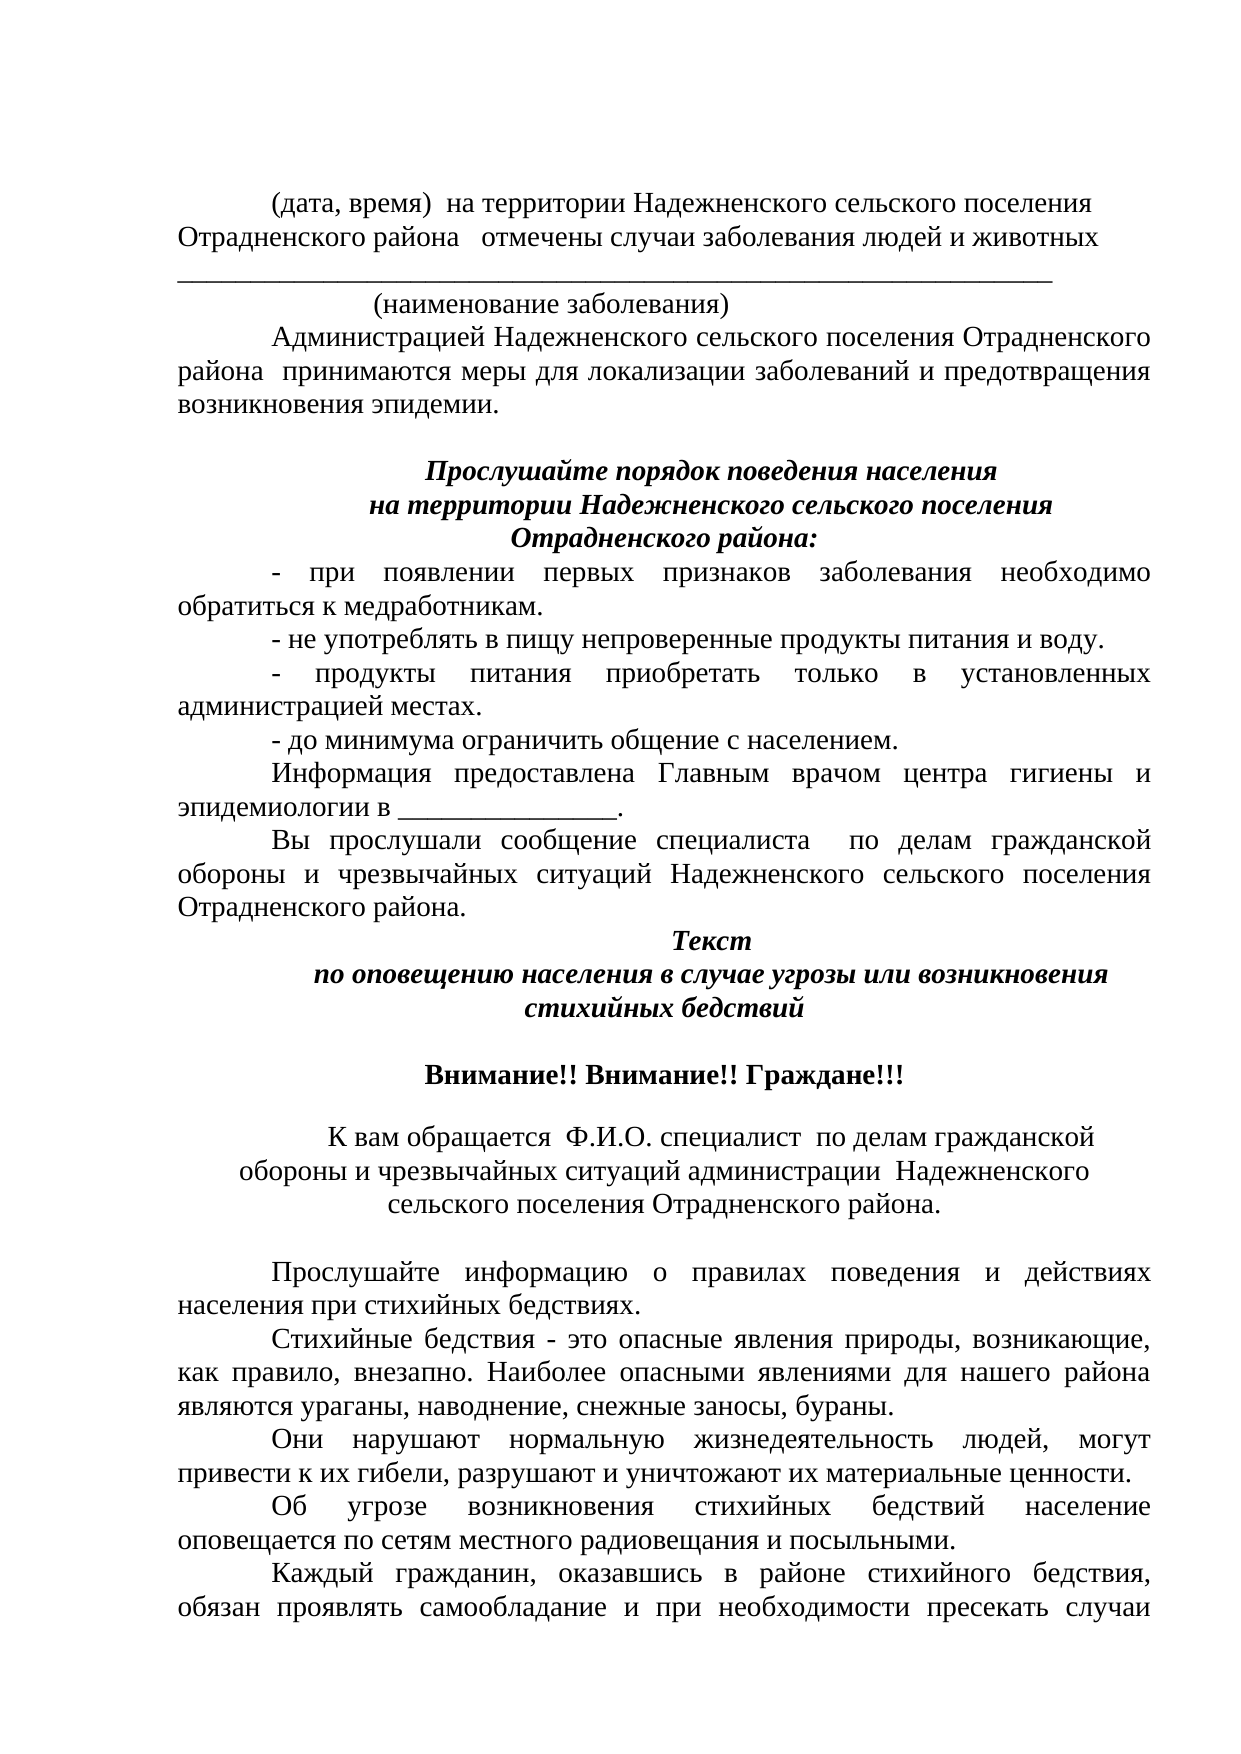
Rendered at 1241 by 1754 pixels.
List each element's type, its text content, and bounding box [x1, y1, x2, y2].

text - до минимума ограничить общение с населением. [177, 722, 1152, 755]
text Внимание!! Внимание!! Граждане!!! [177, 1057, 1152, 1091]
text - не употреблять в пищу непроверенные продукты питания и воду. [177, 621, 1152, 655]
text (дата, время) на территории Надежненского сельского поселения Отрадненского района отмечены случаи заболевания людей и животных ____________________________________________________________ [177, 185, 1152, 286]
text Стихийные бедствия - это опасные явления природы, возникающие, как правило, внезапно. Наиболее опасными явлениями для нашего района являются ураганы, наводнение, снежные заносы, бураны. [177, 1321, 1152, 1421]
text Прослушайте информацию о правилах поведения и действиях населения при стихийных бедствиях. [177, 1254, 1152, 1321]
text Об угрозе возникновения стихийных бедствий население оповещается по сетям местного радиовещания и посыльными. [177, 1488, 1152, 1556]
text Текст [177, 923, 1152, 957]
text Вы прослушали сообщение специалиста по делам гражданской обороны и чрезвычайных ситуаций Надежненского сельского поселения Отрадненского района. [177, 822, 1152, 923]
text по оповещению населения в случае угрозы или возникновения стихийных бедствий [177, 957, 1152, 1024]
text Прослушайте порядок поведения населения [177, 453, 1152, 487]
text К вам обращается Ф.И.О. специалист по делам гражданской обороны и чрезвычайных ситуаций администрации Надежненского сельского поселения Отрадненского района. [177, 1119, 1152, 1220]
text Они нарушают нормальную жизнедеятельность людей, могут привести к их гибели, разрушают и уничтожают их материальные ценности. [177, 1421, 1152, 1488]
text Информация предоставлена Главным врачом центра гигиены и эпидемиологии в _______________. [177, 755, 1152, 822]
text - продукты питания приобретать только в установленных администрацией местах. [177, 655, 1152, 722]
text Администрацией Надежненского сельского поселения Отрадненского района принимаются меры для локализации заболеваний и предотвращения возникновения эпидемии. [177, 319, 1152, 420]
text на территории Надежненского сельского поселения Отрадненского района: [177, 487, 1152, 554]
text - при появлении первых признаков заболевания необходимо обратиться к медработникам. [177, 554, 1152, 621]
text (наименование заболевания) [177, 286, 1152, 319]
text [177, 1556, 1152, 1623]
